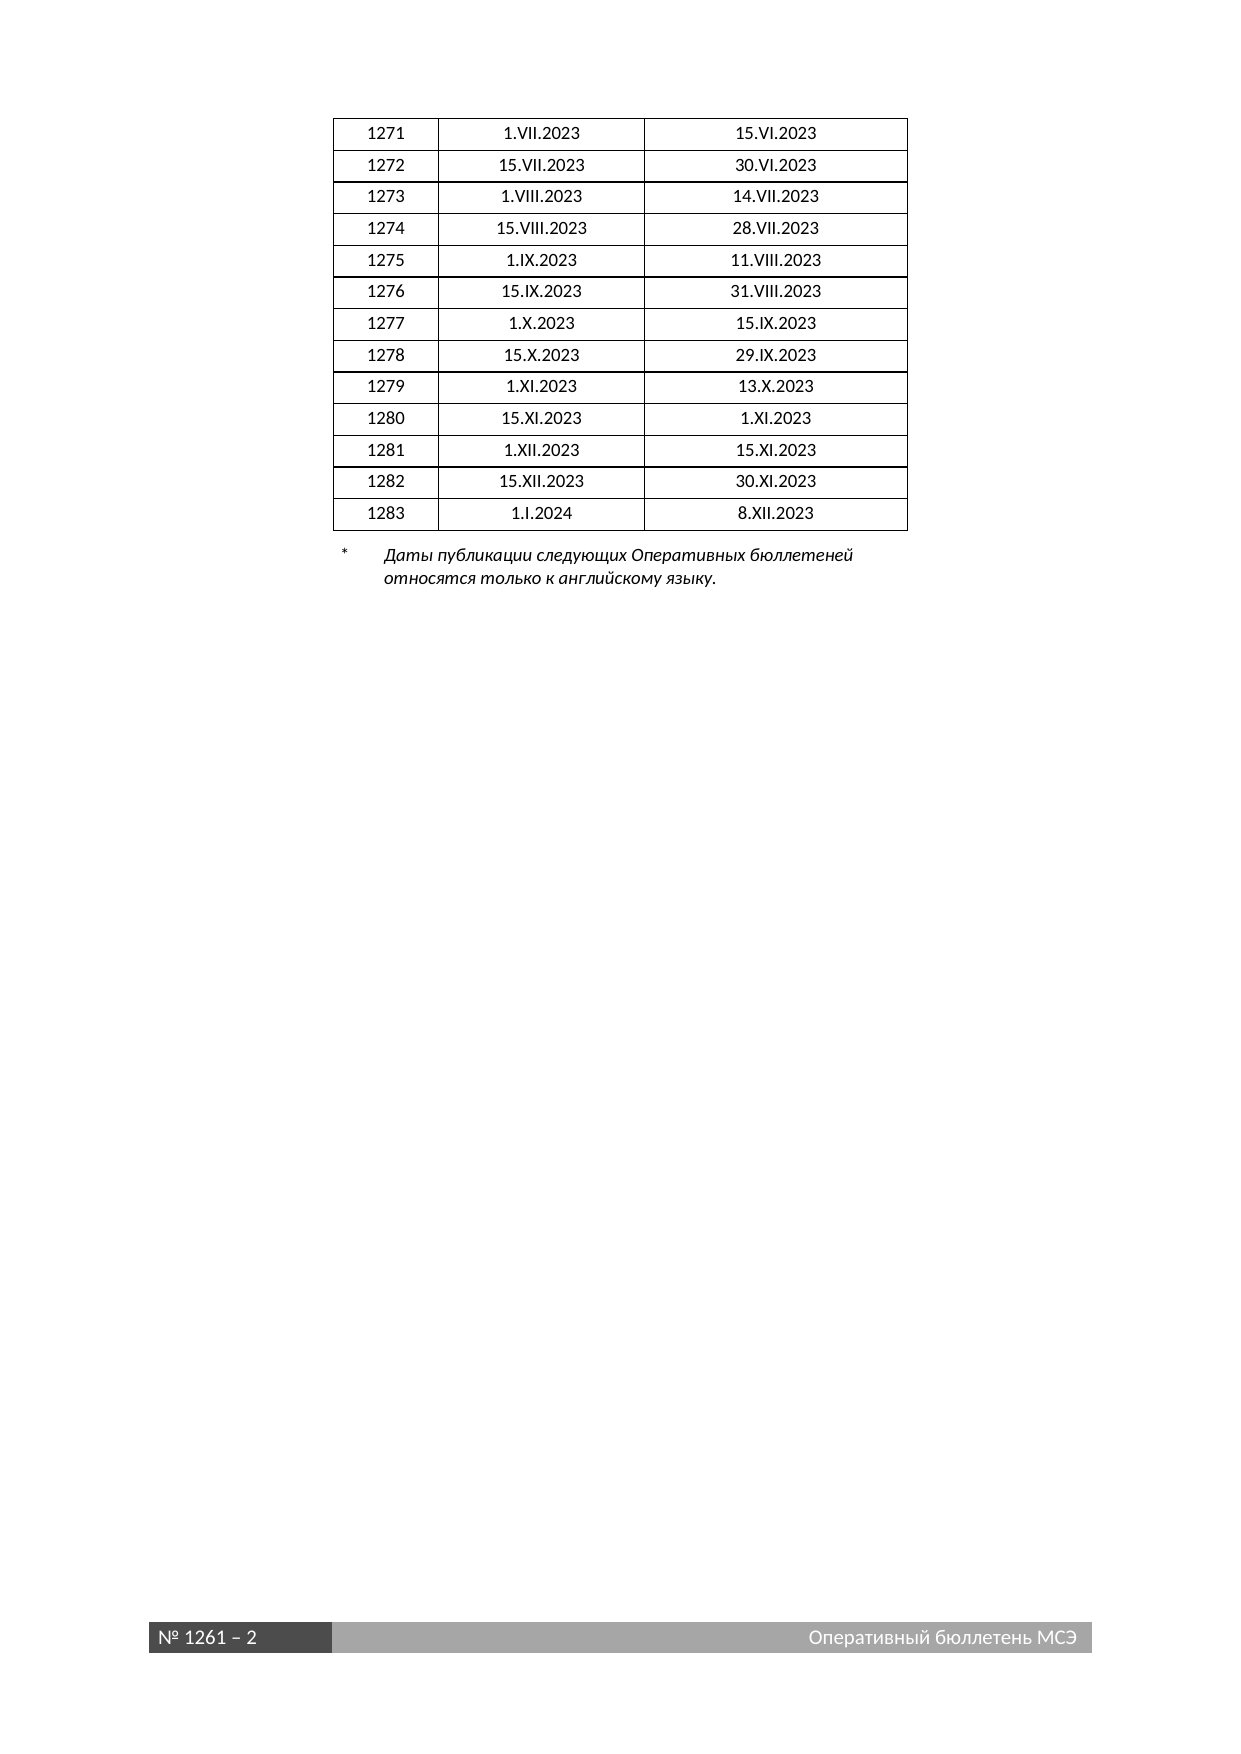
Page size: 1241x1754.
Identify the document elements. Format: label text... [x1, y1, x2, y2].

table_cell 1283 [334, 499, 438, 530]
table_cell 30.XI.2023 [645, 468, 907, 498]
table_cell 1273 [334, 183, 438, 213]
table_cell 1274 [334, 214, 438, 245]
table_cell 15.VI.2023 [645, 119, 907, 150]
table_cell 1279 [334, 373, 438, 403]
table_cell 15.VIII.2023 [439, 214, 644, 245]
table_cell 1.I.2024 [439, 499, 644, 530]
table_cell 1271 [334, 119, 438, 150]
table_cell 1.XI.2023 [645, 404, 907, 435]
table_cell 15.IX.2023 [439, 278, 644, 308]
table_cell 1.X.2023 [439, 309, 644, 340]
table_cell 30.VI.2023 [645, 151, 907, 181]
table_cell 14.VII.2023 [645, 183, 907, 213]
table_cell 29.IX.2023 [645, 341, 907, 371]
table_cell 1278 [334, 341, 438, 371]
table_cell 1272 [334, 151, 438, 181]
table_cell 1.IX.2023 [439, 246, 644, 276]
table_cell 1276 [334, 278, 438, 308]
table_cell 1280 [334, 404, 438, 435]
table_cell 15.VII.2023 [439, 151, 644, 181]
table_cell 15.IX.2023 [645, 309, 907, 340]
table_cell 1.XII.2023 [439, 436, 644, 466]
table_cell 1275 [334, 246, 438, 276]
table_cell 15.XI.2023 [645, 436, 907, 466]
table_cell 28.VII.2023 [645, 214, 907, 245]
text * Даты публикации следующих Оперативных бюллетеней относятся только к английскому языку. [340, 543, 1092, 589]
table_cell 15.X.2023 [439, 341, 644, 371]
table_cell 1.VII.2023 [439, 119, 644, 150]
table_cell 1281 [334, 436, 438, 466]
table_cell 15.XII.2023 [439, 468, 644, 498]
table_cell 8.XII.2023 [645, 499, 907, 530]
table_cell 13.X.2023 [645, 373, 907, 403]
table_cell 1282 [334, 468, 438, 498]
table_cell 1.VIII.2023 [439, 183, 644, 213]
table_cell 31.VIII.2023 [645, 278, 907, 308]
table_cell 15.XI.2023 [439, 404, 644, 435]
table_cell 1277 [334, 309, 438, 340]
table_cell 11.VIII.2023 [645, 246, 907, 276]
table_cell 1.XI.2023 [439, 373, 644, 403]
